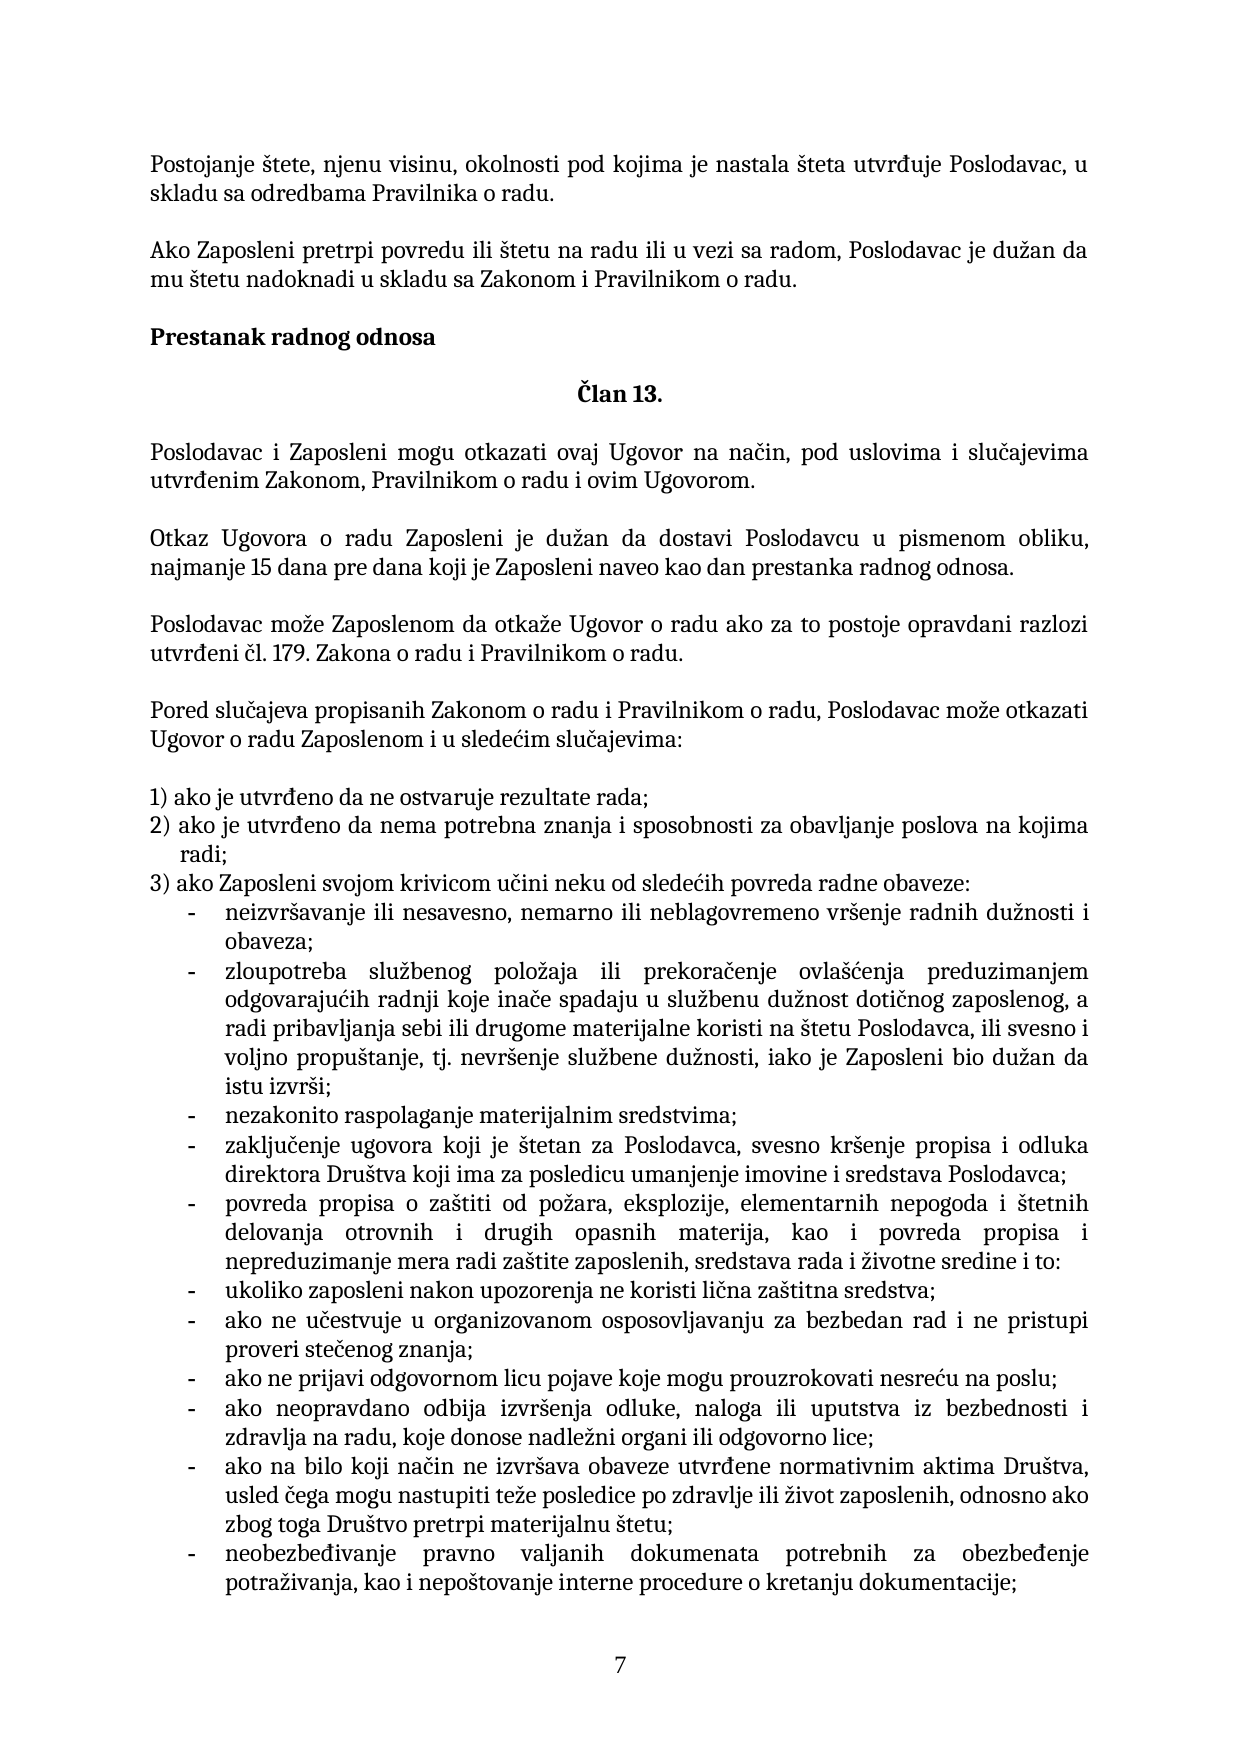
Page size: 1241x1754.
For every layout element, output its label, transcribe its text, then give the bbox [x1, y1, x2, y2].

list povreda propisa o zaštiti od požara, eksplozije, elementarnih nepogoda i štetnih delovanja otrovnih i drugih opasnih materija, kao i povreda propisa i nepreduzimanje mera radi zaštite zaposlenih, sredstava rada i životne sredine i to: [187, 1188, 1090, 1275]
text 2) ako je utvrđeno da nema potrebna znanja i sposobnosti za obavljanje poslova na kojima radi; [150, 811, 1090, 869]
list ako neopravdano odbija izvršenja odluke, naloga ili uputstva iz bezbednosti i zdravlja na radu, koje donose nadležni organi ili odgovorno lice; [187, 1393, 1090, 1451]
text Postojanje štete, njenu visinu, okolnosti pod kojima je nastala šteta utvrđuje Poslodavac, u skladu sa odredbama Pravilnika o radu. [150, 150, 1090, 207]
list neobezbeđivanje pravno valjanih dokumenata potrebnih za obezbeđenje potraživanja, kao i nepoštovanje interne procedure o kretanju dokumentacije; [187, 1538, 1090, 1597]
text 1) ako je utvrđeno da ne ostvaruje rezultate rada; [150, 782, 1090, 811]
list zaključenje ugovora koji je štetan za Poslodavca, svesno kršenje propisa i odluka direktora Društva koji ima za posledicu umanjenje imovine i sredstava Poslodavca; [187, 1130, 1090, 1188]
list neizvršavanje ili nesavesno, nemarno ili neblagovremeno vršenje radnih dužnosti i obaveza; [187, 897, 1090, 956]
text Prestanak radnog odnosa [150, 322, 1090, 351]
list ako ne prijavi odgovornom licu pojave koje mogu prouzrokovati nesreću na poslu; [187, 1363, 1090, 1393]
list ako ne učestvuje u organizovanom osposovljavanju za bezbedan rad i ne pristupi proveri stečenog znanja; [187, 1305, 1090, 1363]
text Poslodavac i Zaposleni mogu otkazati ovaj Ugovor na način, pod uslovima i slučajevima utvrđenim Zakonom, Pravilnikom o radu i ovim Ugovorom. [150, 437, 1090, 495]
text Otkaz Ugovora o radu Zaposleni je dužan da dostavi Poslodavcu u pismenom obliku, najmanje 15 dana pre dana koji je Zaposleni naveo kao dan prestanka radnog odnosa. [150, 524, 1090, 581]
text Poslodavac može Zaposlenom da otkaže Ugovor o radu ako za to postoje opravdani razlozi utvrđeni čl. 179. Zakona o radu i Pravilnikom o radu. [150, 610, 1090, 667]
text Član 13. [150, 380, 1090, 409]
list zloupotreba službenog položaja ili prekoračenje ovlašćenja preduzimanjem odgovarajućih radnji koje inače spadaju u službenu dužnost dotičnog zaposlenog, a radi pribavljanja sebi ili drugome materijalne koristi na štetu Poslodavca, ili svesno i voljno propuštanje, tj. nevršenje službene dužnosti, iako je Zaposleni bio dužan da istu izvrši; [187, 956, 1090, 1100]
text 3) ako Zaposleni svojom krivicom učini neku od sledećih povreda radne obaveze: [150, 869, 1090, 897]
list ako na bilo koji način ne izvršava obaveze utvrđene normativnim aktima Društva, usled čega mogu nastupiti teže posledice po zdravlje ili život zaposlenih, odnosno ako zbog toga Društvo pretrpi materijalnu štetu; [187, 1451, 1090, 1538]
text Pored slučajeva propisanih Zakonom o radu i Pravilnikom o radu, Poslodavac može otkazati Ugovor o radu Zaposlenom i u sledećim slučajevima: [150, 696, 1090, 754]
list ukoliko zaposleni nakon upozorenja ne koristi lična zaštitna sredstva; [187, 1275, 1090, 1305]
text Ako Zaposleni pretrpi povredu ili štetu na radu ili u vezi sa radom, Poslodavac je dužan da mu štetu nadoknadi u skladu sa Zakonom i Pravilnikom o radu. [150, 236, 1090, 294]
list nezakonito raspolaganje materijalnim sredstvima; [187, 1100, 1090, 1130]
